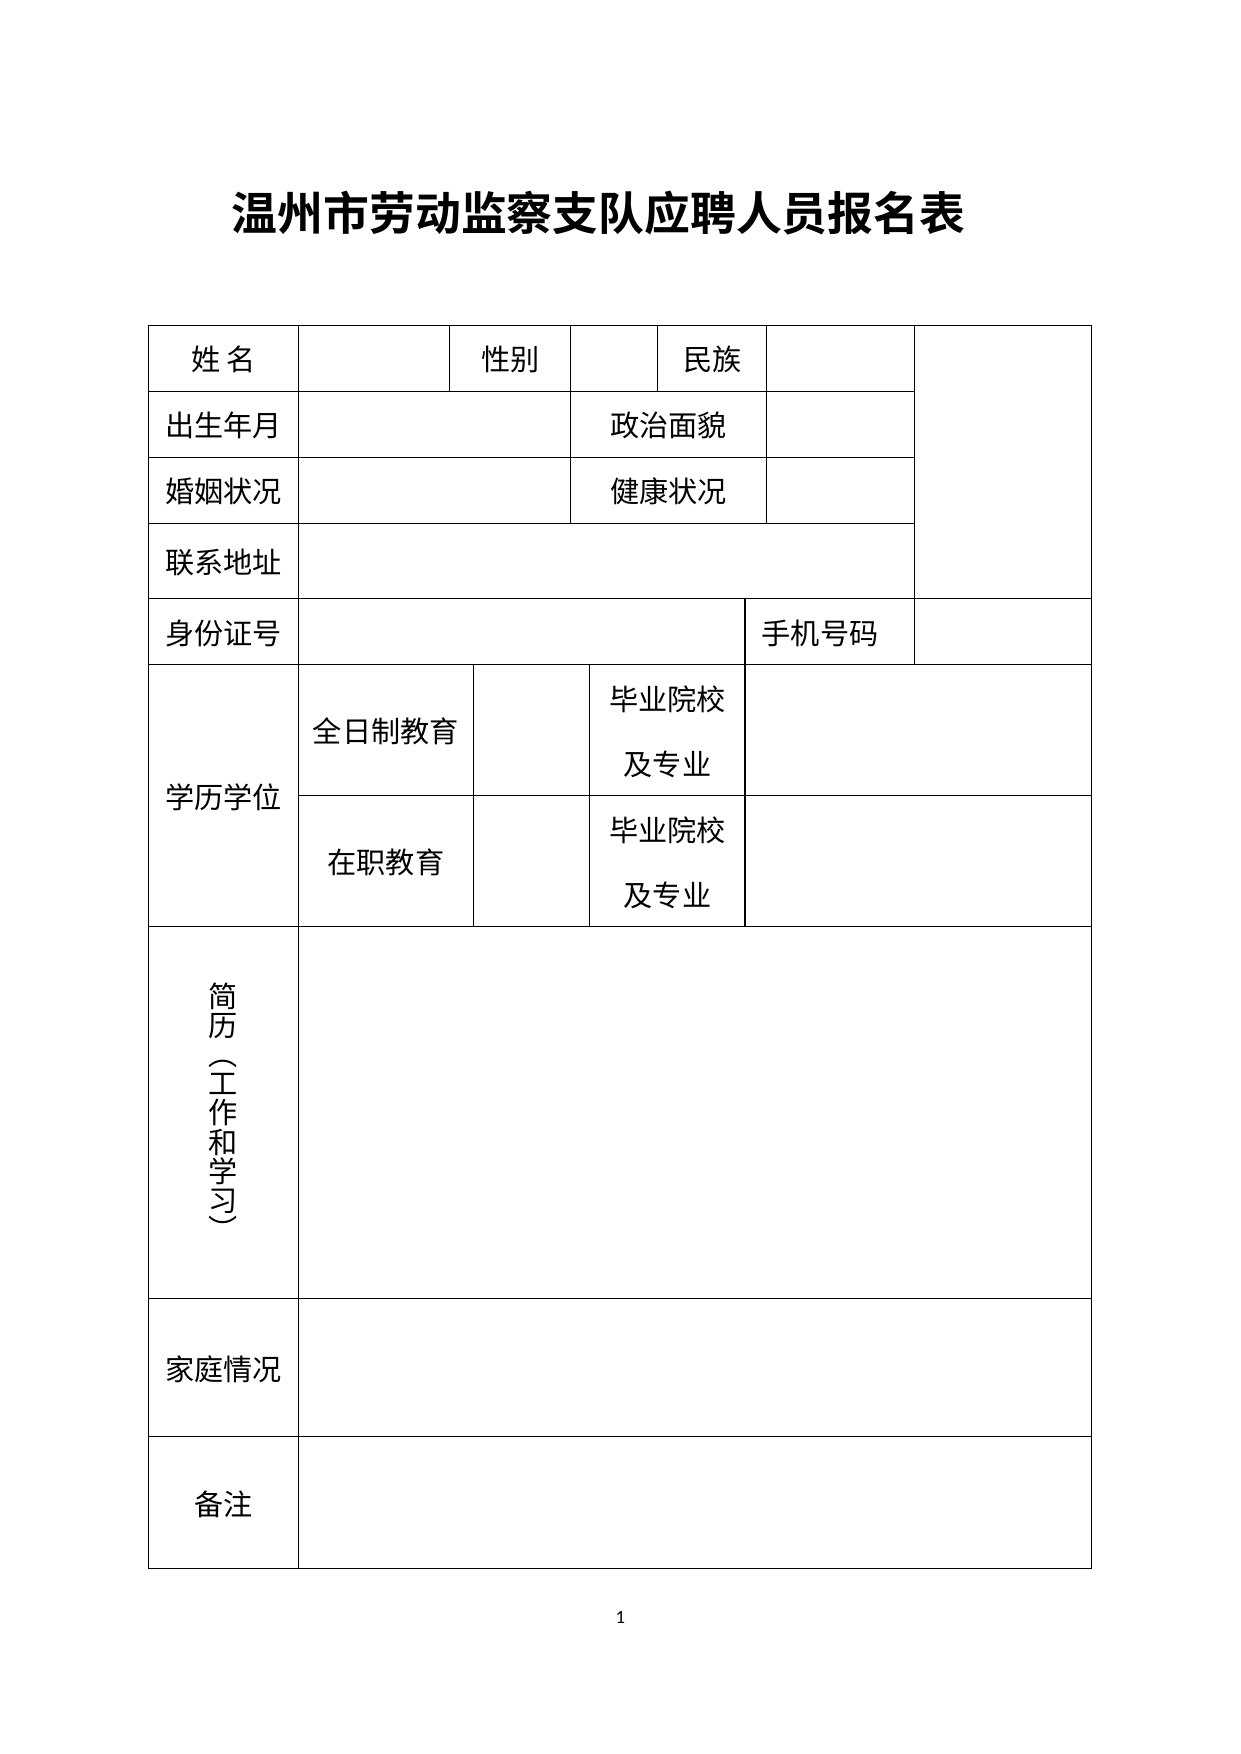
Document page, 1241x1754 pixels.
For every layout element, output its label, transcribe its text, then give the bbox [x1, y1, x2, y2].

table_cell 备注 [149, 1437, 298, 1568]
table_cell 政治面貌 [571, 392, 766, 457]
table_header [299, 326, 449, 391]
table_cell 出生年月 [149, 392, 298, 457]
table_cell [299, 392, 570, 457]
table_cell [299, 1437, 1091, 1568]
table_cell [474, 665, 589, 795]
table_cell 手机号码 [746, 599, 914, 664]
table_cell 毕业院校及专业 [590, 665, 744, 795]
table_cell [474, 796, 589, 926]
table_header 姓 名 [149, 326, 298, 391]
table_header [571, 326, 657, 391]
table_cell 毕业院校及专业 [590, 796, 744, 926]
table_cell [767, 458, 914, 523]
table_cell 简历（工作和学习） [149, 927, 298, 1298]
table_cell 健康状况 [571, 458, 766, 523]
table_cell 全日制教育 [299, 665, 473, 795]
table_cell 学历学位 [149, 665, 298, 926]
table_cell [299, 599, 744, 664]
table_cell [299, 1299, 1091, 1436]
table_cell [299, 458, 570, 523]
text 温州市劳动监察支队应聘人员报名表 [187, 162, 1009, 259]
table_header [915, 326, 1091, 598]
table_cell [746, 796, 1091, 926]
table_cell [299, 524, 914, 598]
table_cell [767, 392, 914, 457]
table_cell [915, 599, 1091, 664]
table_cell 家庭情况 [149, 1299, 298, 1436]
table_cell [299, 927, 1091, 1298]
table_header 民族 [658, 326, 766, 391]
table_header [767, 326, 914, 391]
table_cell 婚姻状况 [149, 458, 298, 523]
table_cell [746, 665, 1091, 795]
table_cell 联系地址 [149, 524, 298, 598]
table_cell 身份证号 [149, 599, 298, 664]
table_cell 在职教育 [299, 796, 473, 926]
table_header 性别 [450, 326, 570, 391]
